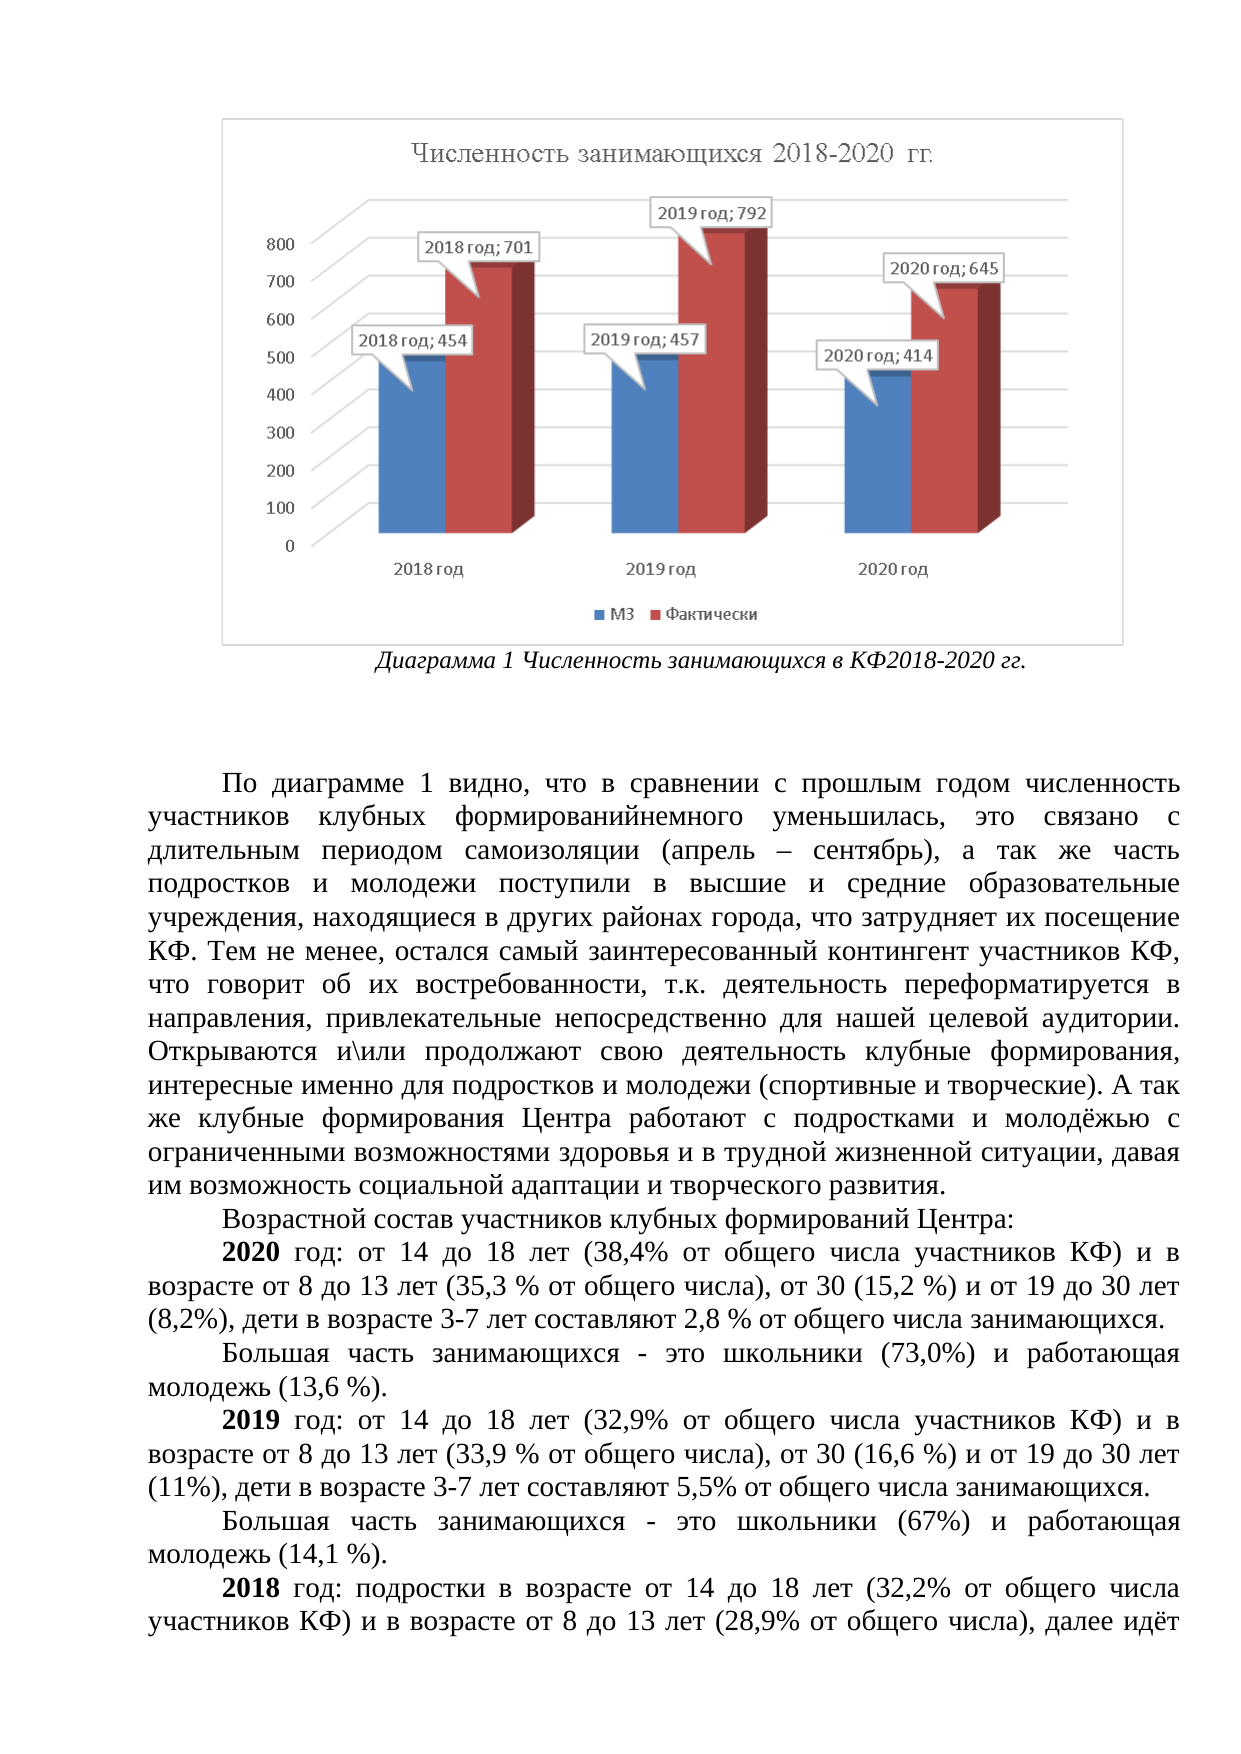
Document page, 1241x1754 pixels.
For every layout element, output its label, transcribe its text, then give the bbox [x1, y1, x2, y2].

text 2020 год: от 14 до 18 лет (38,4% от общего числа участников КФ) и в возрасте от 8 до 13 лет (35,3 % от общего числа), от 30 (15,2 %) и от 19 до 30 лет (8,2%), дети в возрасте 3-7 лет составляют 2,8 % от общего числа занимающихся. [148, 1234, 1181, 1335]
text Большая часть занимающихся - это школьники (67%) и работающая молодежь (14,1 %). [148, 1503, 1181, 1570]
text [148, 1570, 1181, 1637]
picture [221, 118, 1124, 646]
text По диаграмме 1 видно, что в сравнении с прошлым годом численность участников клубных формированийнемного уменьшилась, это связано с длительным периодом самоизоляции (апрель – сентябрь), а так же часть подростков и молодежи поступили в высшие и средние образовательные учреждения, находящиеся в других районах города, что затрудняет их посещение КФ. Тем не менее, остался самый заинтересованный контингент участников КФ, что говорит об их востребованности, т.к. деятельность переформатируется в направления, привлекательные непосредственно для нашей целевой аудитории. Открываются и\или продолжают свою деятельность клубные формирования, интересные именно для подростков и молодежи (спортивные и творческие). А так же клубные формирования Центра работают с подростками и молодёжью с ограниченными возможностями здоровья и в трудной жизненной ситуации, давая им возможность социальной адаптации и творческого развития. [148, 765, 1181, 1201]
text 2019 год: от 14 до 18 лет (32,9% от общего числа участников КФ) и в возрасте от 8 до 13 лет (33,9 % от общего числа), от 30 (16,6 %) и от 19 до 30 лет (11%), дети в возрасте 3-7 лет составляют 5,5% от общего числа занимающихся. [148, 1402, 1181, 1503]
text Возрастной состав участников клубных формирований Центра: [148, 1201, 1181, 1234]
text Диаграмма 1 Численность занимающихся в КФ2018-2020 гг. [148, 645, 1181, 674]
text Большая часть занимающихся - это школьники (73,0%) и работающая молодежь (13,6 %). [148, 1335, 1181, 1402]
